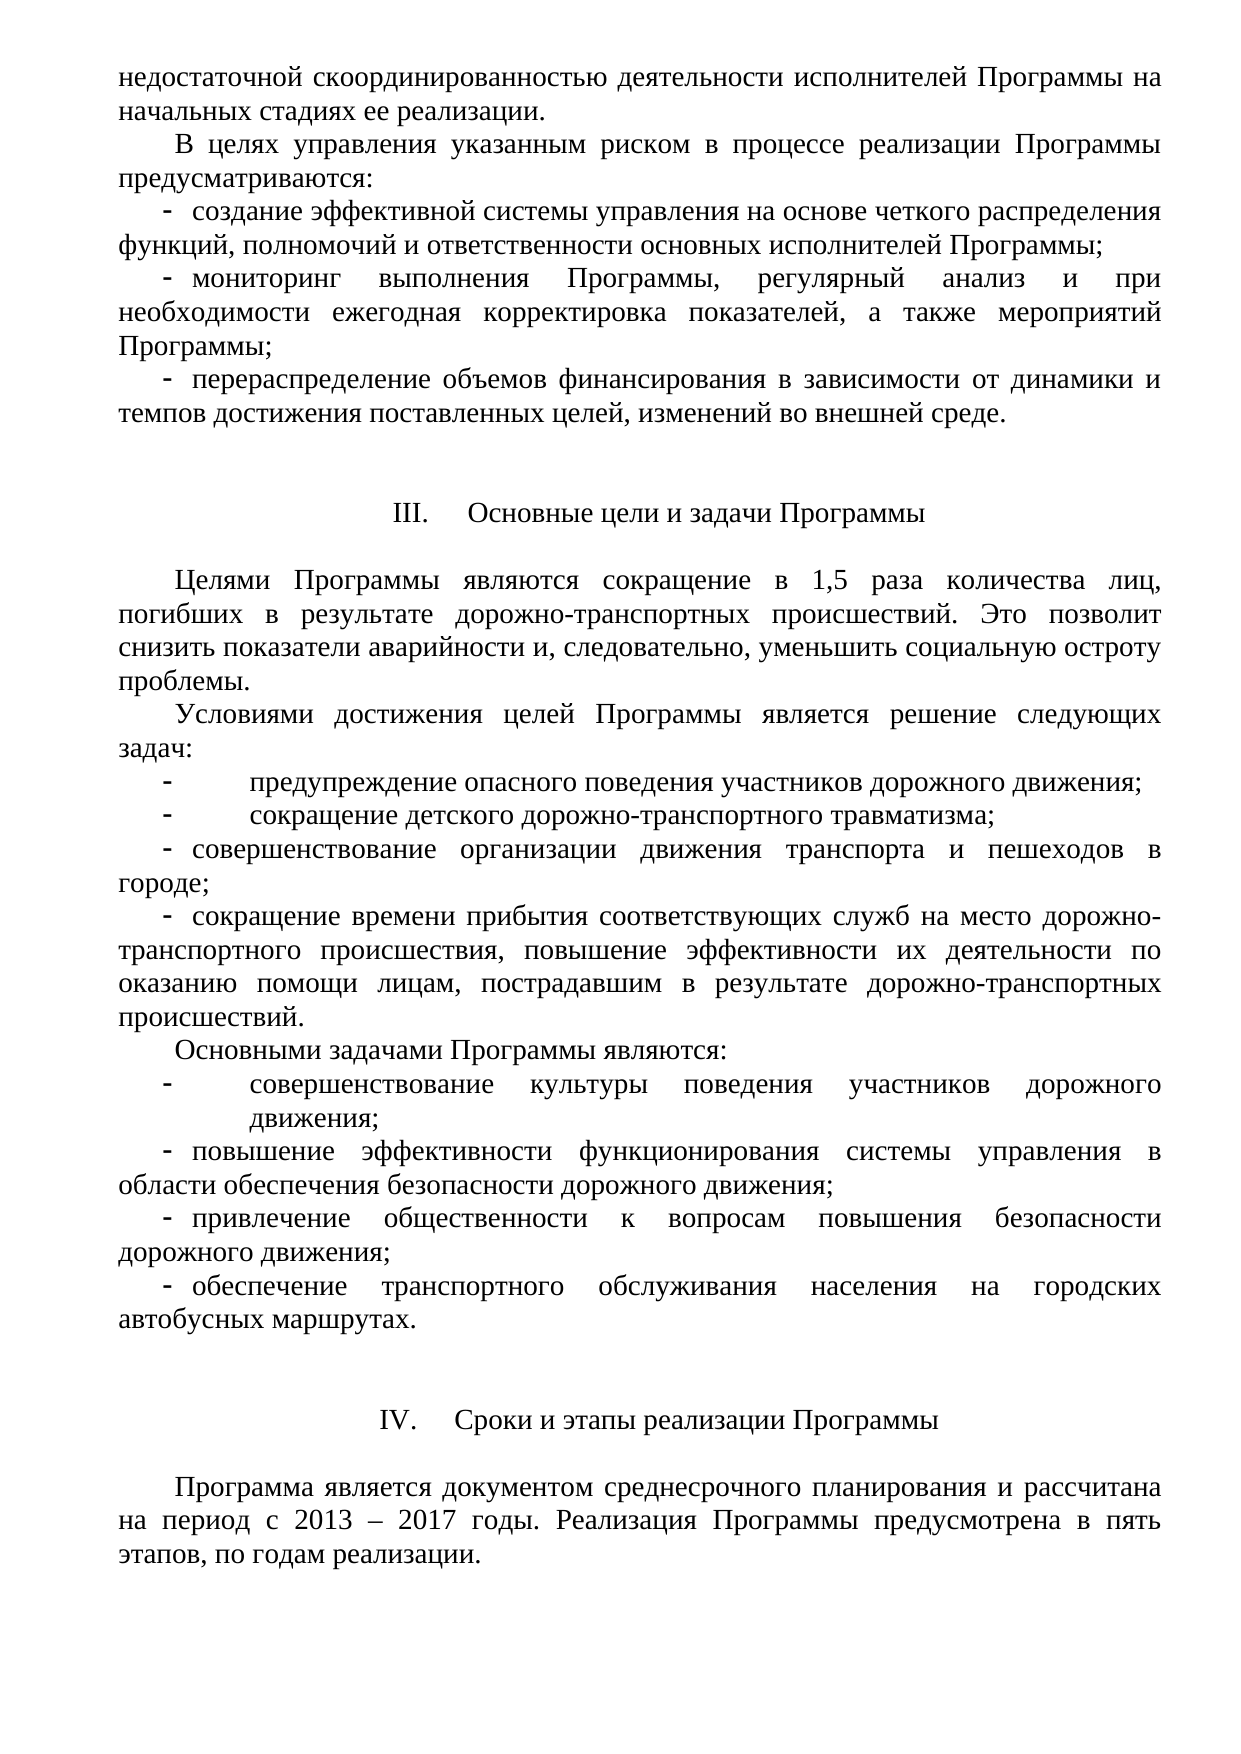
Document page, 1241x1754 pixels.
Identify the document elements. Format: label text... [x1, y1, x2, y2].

list перераспределение объемов финансирования в зависимости от динамики и темпов достижения поставленных целей, изменений во внешней среде. [118, 361, 1162, 428]
list Сроки и этапы реализации Программы [156, 1402, 1162, 1435]
text Основными задачами Программы являются: [118, 1032, 1162, 1066]
list повышение эффективности функционирования системы управления в области обеспечения безопасности дорожного движения; [118, 1133, 1162, 1200]
list создание эффективной системы управления на основе четкого распределения функций, полномочий и ответственности основных исполнителей Программы; [118, 193, 1162, 260]
list сокращение детского дорожно-транспортного травматизма; [162, 797, 1162, 831]
text Программа является документом среднесрочного планирования и рассчитана на период с 2013 – 2017 годы. Реализация Программы предусмотрена в пять этапов, по годам реализации. [118, 1469, 1162, 1569]
list мониторинг выполнения Программы, регулярный анализ и при необходимости ежегодная корректировка показателей, а также мероприятий Программы; [118, 260, 1162, 361]
list совершенствование организации движения транспорта и пешеходов в городе; [118, 831, 1162, 898]
list Основные цели и задачи Программы [156, 495, 1162, 529]
text В целях управления указанным риском в процессе реализации Программы предусматриваются: [118, 126, 1162, 193]
list сокращение времени прибытия соответствующих служб на место дорожно-транспортного происшествия, повышение эффективности их деятельности по оказанию помощи лицам, пострадавшим в результате дорожно-транспортных происшествий. [118, 898, 1162, 1032]
list совершенствование культуры поведения участников дорожного движения; [162, 1066, 1162, 1133]
list обеспечение транспортного обслуживания населения на городских автобусных маршрутах. [118, 1268, 1162, 1335]
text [118, 59, 1162, 126]
text Условиями достижения целей Программы является решение следующих задач: [118, 697, 1162, 764]
list привлечение общественности к вопросам повышения безопасности дорожного движения; [118, 1200, 1162, 1268]
text Целями Программы являются сокращение в 1,5 раза количества лиц, погибших в результате дорожно-транспортных происшествий. Это позволит снизить показатели аварийности и, следовательно, уменьшить социальную остроту проблемы. [118, 562, 1162, 697]
list предупреждение опасного поведения участников дорожного движения; [162, 764, 1162, 797]
